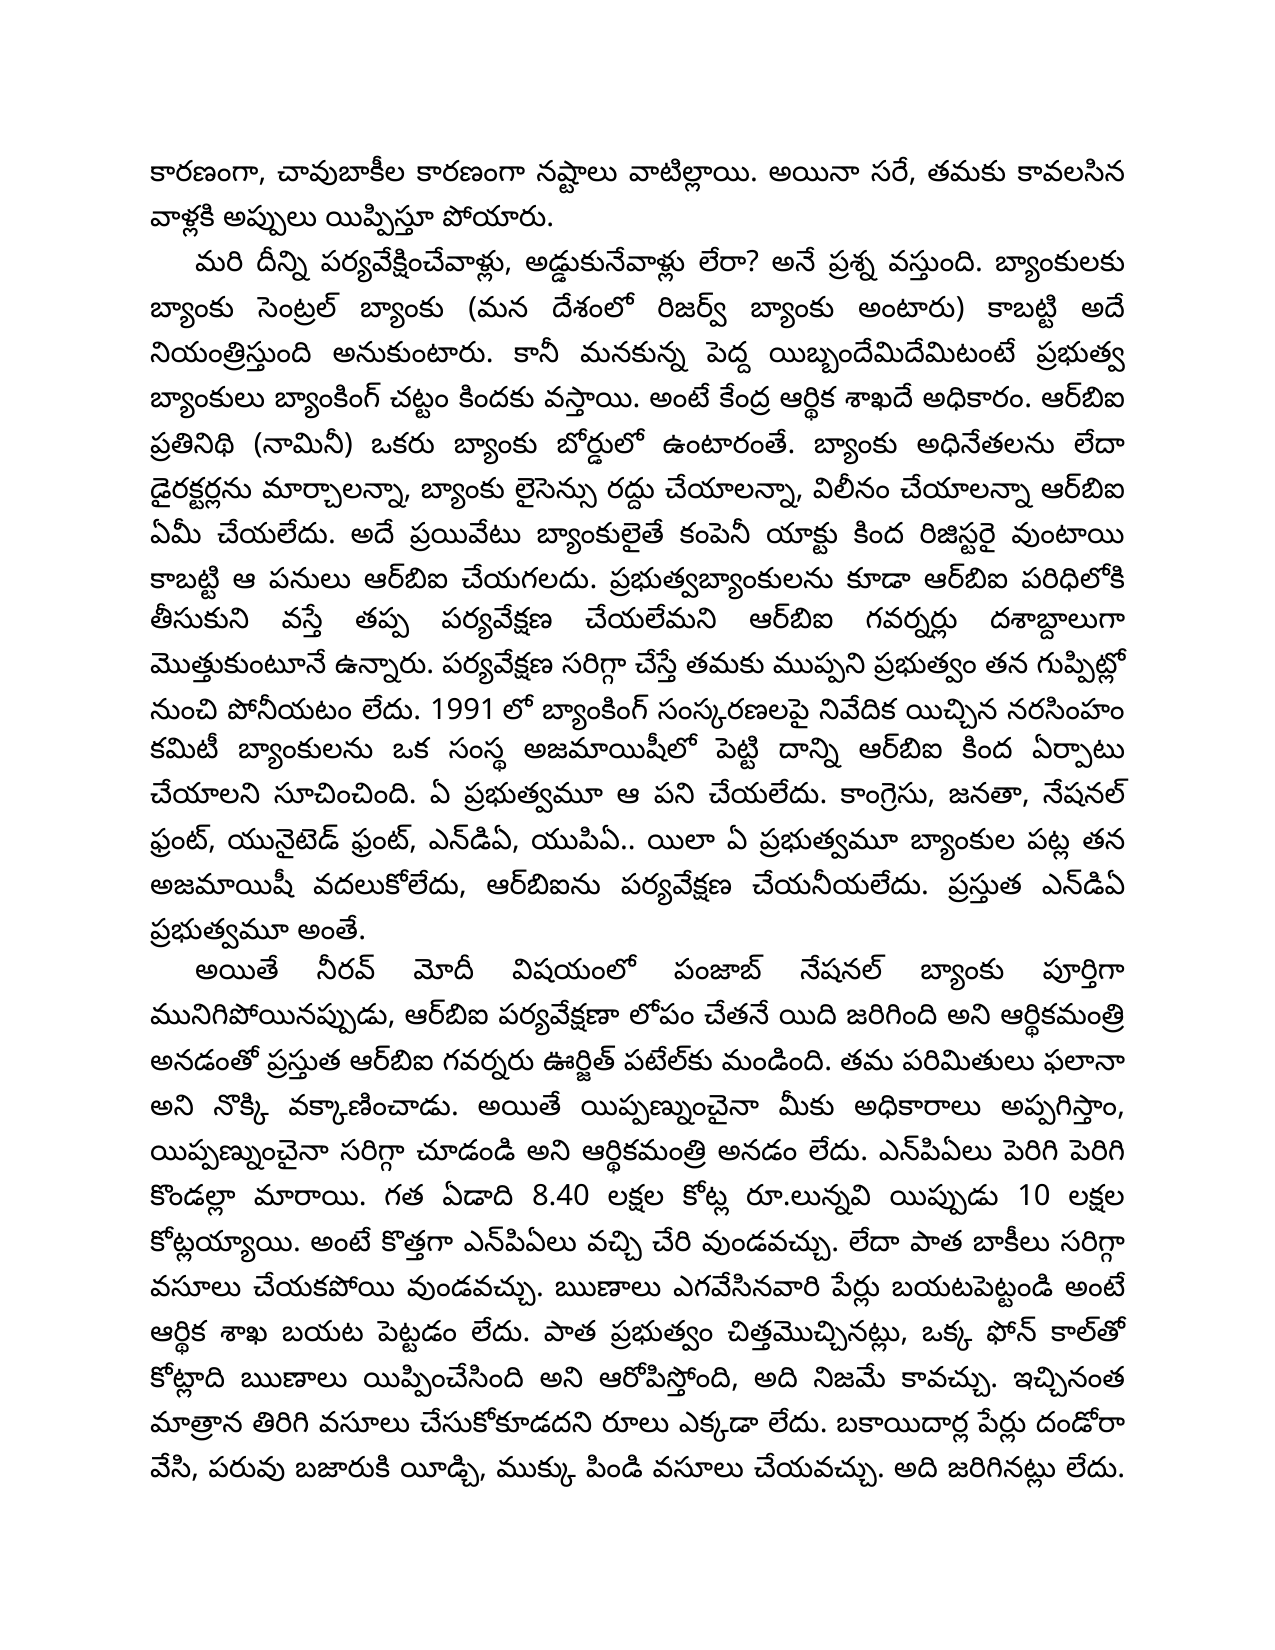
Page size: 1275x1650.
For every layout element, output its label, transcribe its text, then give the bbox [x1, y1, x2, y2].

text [150, 150, 1125, 241]
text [150, 954, 1125, 1492]
text మరి దీన్ని పర్యవేక్షించేవాళ్లు, అడ్డుకునేవాళ్లు లేరా? అనే ప్రశ్న వస్తుంది. బ్యాంకులకు బ్యాంకు సెంట్రల్‌ బ్యాంకు (మన దేశంలో రిజర్వ్‌ బ్యాంకు అంటారు) కాబట్టి అదే నియంత్రిస్తుంది అనుకుంటారు. కానీ మనకున్న పెద్ద యిబ్బందేమిదేమిటంటే ప్రభుత్వ బ్యాంకులు బ్యాంకింగ్‌ చట్టం కిందకు వస్తాయి. అంటే కేంద్ర ఆర్థిక శాఖదే అధికారం. ఆర్‌బిఐ ప్రతినిథి (నామినీ) ఒకరు బ్యాంకు బోర్డులో ఉంటారంతే. బ్యాంకు అధినేతలను లేదా డైరక్టర్లను మార్చాలన్నా, బ్యాంకు లైసెన్సు రద్దు చేయాలన్నా, విలీనం చేయాలన్నా ఆర్‌బిఐ ఏమీ చేయలేదు. అదే ప్రయివేటు బ్యాంకులైతే కంపెనీ యాక్టు కింద రిజిస్టరై వుంటాయి కాబట్టి ఆ పనులు ఆర్‌బిఐ చేయగలదు. ప్రభుత్వబ్యాంకులను కూడా ఆర్‌బిఐ పరిధిలోకి తీసుకుని వస్తే తప్ప పర్యవేక్షణ చేయలేమని ఆర్‌బిఐ గవర్నర్లు దశాబ్దాలుగా మొత్తుకుంటూనే ఉన్నారు. పర్యవేక్షణ సరిగ్గా చేస్తే తమకు ముప్పని ప్రభుత్వం తన గుప్పిట్లో నుంచి పోనీయటం లేదు. 1991లో బ్యాంకింగ్‌ సంస్కరణలపై నివేదిక యిచ్చిన నరసింహం కమిటీ బ్యాంకులను ఒక సంస్థ అజమాయిషీలో పెట్టి దాన్ని ఆర్‌బిఐ కింద ఏర్పాటు చేయాలని సూచించింది. ఏ ప్రభుత్వమూ ఆ పని చేయలేదు. కాంగ్రెసు, జనతా, నేషనల్‌ ఫ్రంట్‌, యునైటెడ్‌ ఫ్రంట్‌, ఎన్‌డిఏ, యుపిఏ.. యిలా ఏ ప్రభుత్వమూ బ్యాంకుల పట్ల తన అజమాయిషీ వదలుకోలేదు, ఆర్‌బిఐను పర్యవేక్షణ చేయనీయలేదు. ప్రస్తుత ఎన్‌డిఏ ప్రభుత్వమూ అంతే. [150, 241, 1125, 954]
